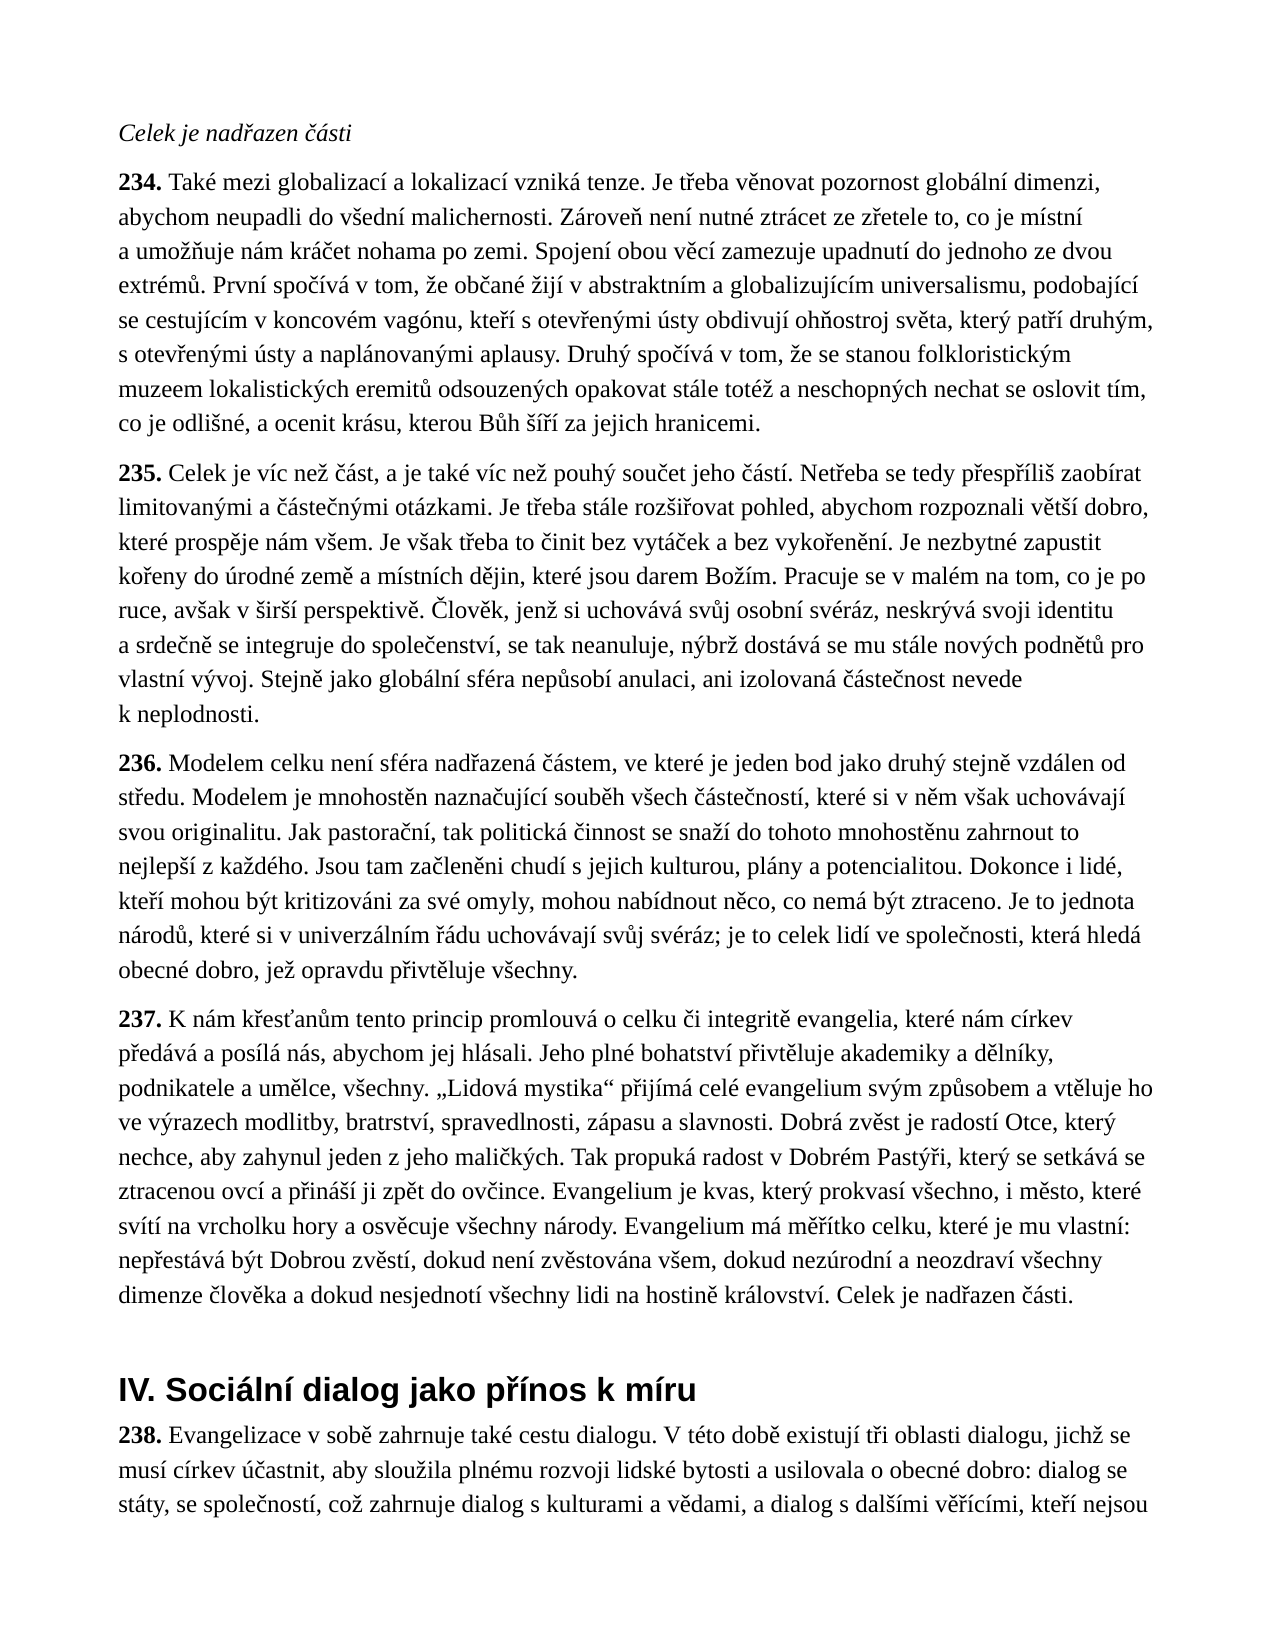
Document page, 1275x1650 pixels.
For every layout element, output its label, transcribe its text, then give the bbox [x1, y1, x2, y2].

text 236. Modelem celku není sféra nadřazená částem, ve které je jeden bod jako druhý stejně vzdálen od středu. Modelem je mnohostěn naznačující souběh všech částečností, které si v něm však uchovávají svou originalitu. Jak pastorační, tak politická činnost se snaží do tohoto mnohostěnu zahrnout to nejlepší z každého. Jsou tam začleněni chudí s jejich kulturou, plány a potencialitou. Dokonce i lidé, kteří mohou být kritizováni za své omyly, mohou nabídnout něco, co nemá být ztraceno. Je to jednota národů, které si v univerzálním řádu uchovávají svůj svéráz; je to celek lidí ve společnosti, která hledá obecné dobro, jež opravdu přivtěluje všechny. [118, 748, 1157, 984]
text 237. K nám křesťanům tento princip promlouvá o celku či integritě evangelia, které nám církev předává a posílá nás, abychom jej hlásali. Jeho plné bohatství přivtěluje akademiky a dělníky, podnikatele a umělce, všechny. „Lidová mystika“ přijímá celé evangelium svým způsobem a vtěluje ho ve výrazech modlitby, bratrství, spravedlnosti, zápasu a slavnosti. Dobrá zvěst je radostí Otce, který nechce, aby zahynul jeden z jeho maličkých. Tak propuká radost v Dobrém Pastýři, který se setkává se ztracenou ovcí a přináší ji zpět do ovčince. Evangelium je kvas, který prokvasí všechno, i město, které svítí na vrcholku hory a osvěcuje všechny národy. Evangelium má měřítko celku, které je mu vlastní: nepřestává být Dobrou zvěstí, dokud není zvěstována všem, dokud nezúrodní a neozdraví všechny dimenze člověka a dokud nesjednotí všechny lidi na hostině království. Celek je nadřazen části. [118, 1004, 1157, 1343]
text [118, 1421, 1157, 1518]
text Celek je nadřazen části [118, 118, 1157, 147]
text 235. Celek je víc než část, a je také víc než pouhý součet jeho částí. Netřeba se tedy přespříliš zaobírat limitovanými a částečnými otázkami. Je třeba stále rozšiřovat pohled, abychom rozpoznali větší dobro, které prospěje nám všem. Je však třeba to činit bez vytáček a bez vykořenění. Je nezbytné zapustit kořeny do úrodné země a místních dějin, které jsou darem Božím. Pracuje se v malém na tom, co je po ruce, avšak v širší perspektivě. Člověk, jenž si uchovává svůj osobní svéráz, neskrývá svoji identitu a srdečně se integruje do společenství, se tak neanuluje, nýbrž dostává se mu stále nových podnětů pro vlastní vývoj. Stejně jako globální sféra nepůsobí anulaci, ani izolovaná částečnost nevede k neplodnosti. [118, 458, 1157, 728]
text 234. Také mezi globalizací a lokalizací vzniká tenze. Je třeba věnovat pozornost globální dimenzi, abychom neupadli do všední malichernosti. Zároveň není nutné ztrácet ze zřetele to, co je místní a umožňuje nám kráčet nohama po zemi. Spojení obou věcí zamezuje upadnutí do jednoho ze dvou extrémů. První spočívá v tom, že občané žijí v abstraktním a globalizujícím universalismu, podobající se cestujícím v koncovém vagónu, kteří s otevřenými ústy obdivují ohňostroj světa, který patří druhým, s otevřenými ústy a naplánovanými aplausy. Druhý spočívá v tom, že se stanou folkloristickým muzeem lokalistických eremitů odsouzených opakovat stále totéž a neschopných nechat se oslovit tím, co je odlišné, a ocenit krásu, kterou Bůh šíří za jejich hranicemi. [118, 167, 1157, 437]
subtitle IV. Sociální dialog jako přínos k míru [118, 1369, 1157, 1408]
